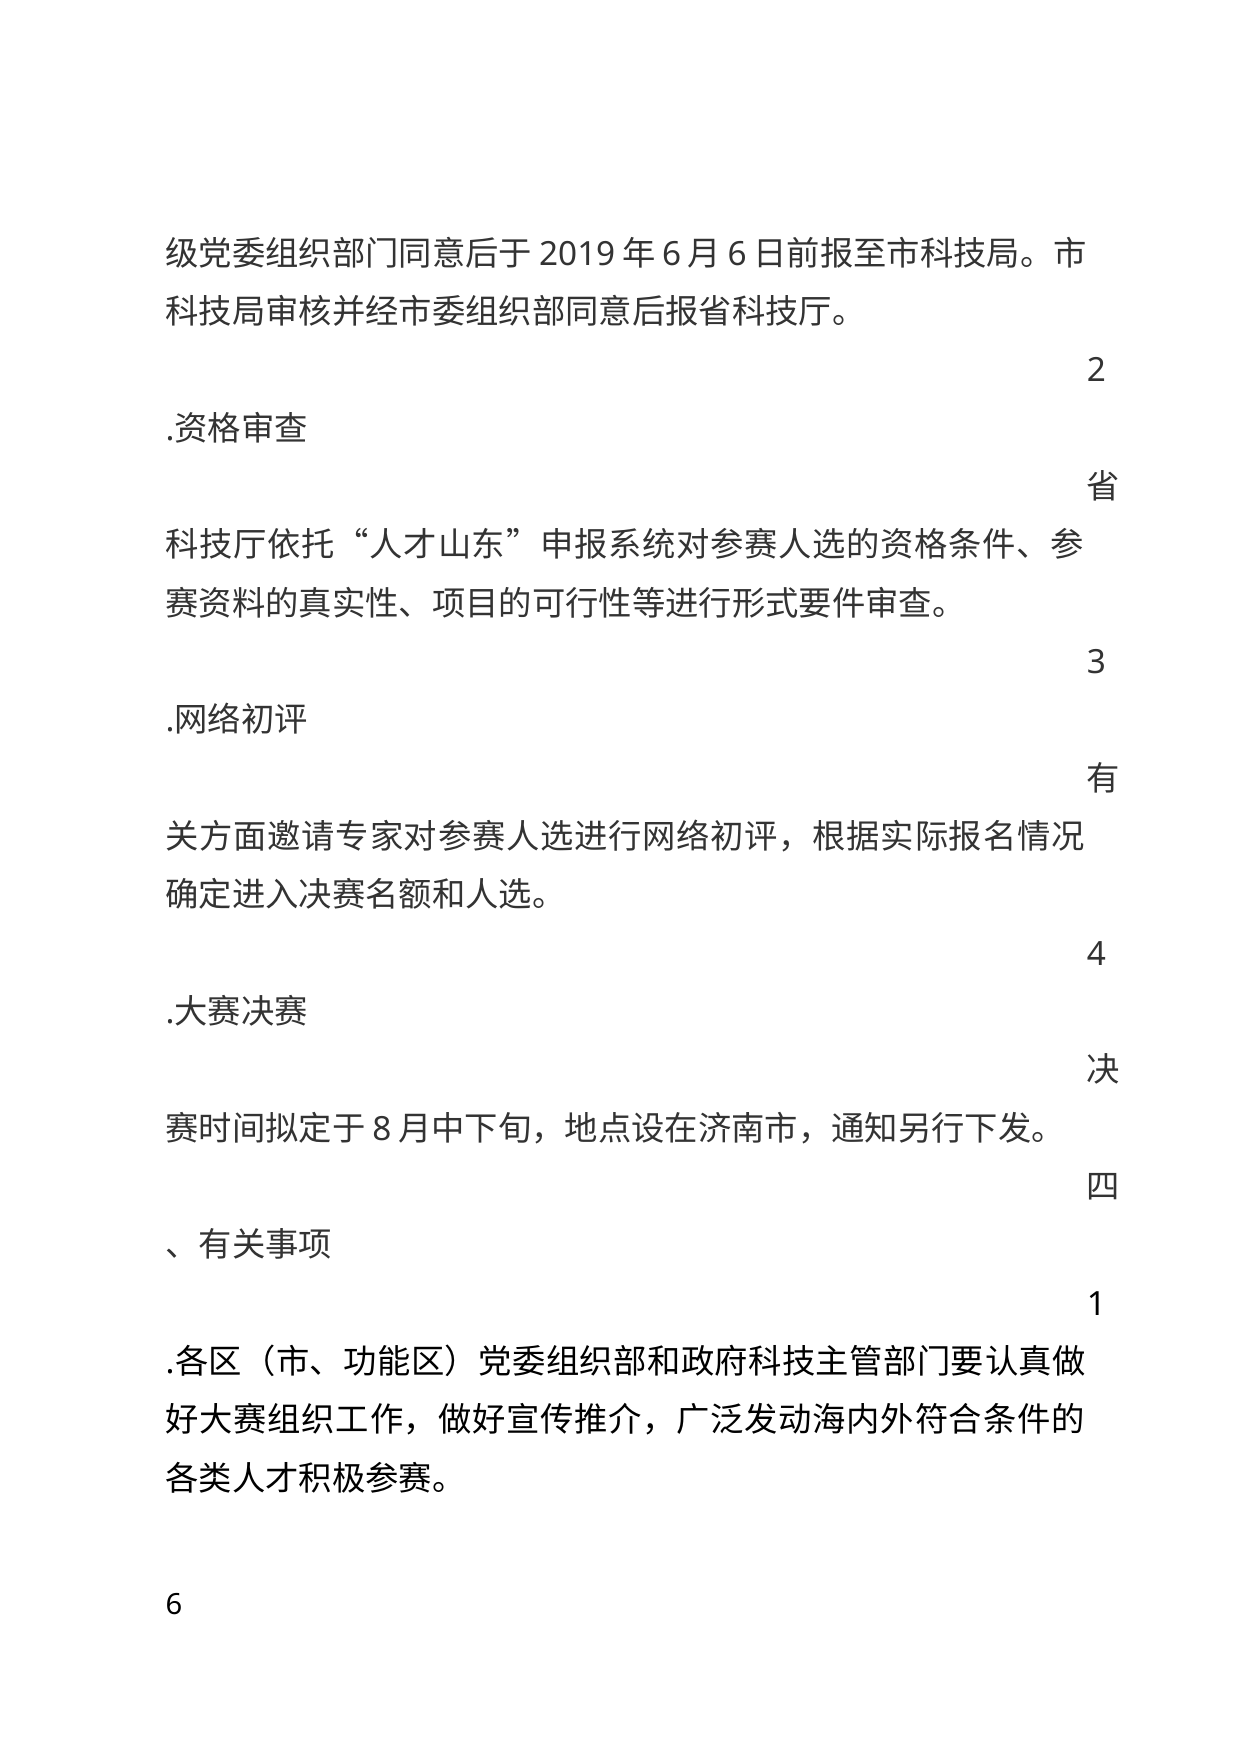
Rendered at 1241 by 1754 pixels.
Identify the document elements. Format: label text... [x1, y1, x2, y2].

text 4.大赛决赛 [165, 918, 1087, 1035]
text 3.网络初评 [165, 627, 1087, 743]
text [165, 218, 1087, 335]
text 有关方面邀请专家对参赛人选进行网络初评，根据实际报名情况确定进入决赛名额和人选。 [165, 743, 1087, 918]
text 2.资格审查 [165, 335, 1087, 452]
text 省科技厅依托“人才山东”申报系统对参赛人选的资格条件、参赛资料的真实性、项目的可行性等进行形式要件审查。 [165, 452, 1087, 627]
text 1.各区（市、功能区）党委组织部和政府科技主管部门要认真做好大赛组织工作，做好宣传推介，广泛发动海内外符合条件的各类人才积极参赛。 [165, 1268, 1087, 1502]
text 四、有关事项 [165, 1152, 1087, 1268]
text 决赛时间拟定于8月中下旬，地点设在济南市，通知另行下发。 [165, 1035, 1087, 1152]
